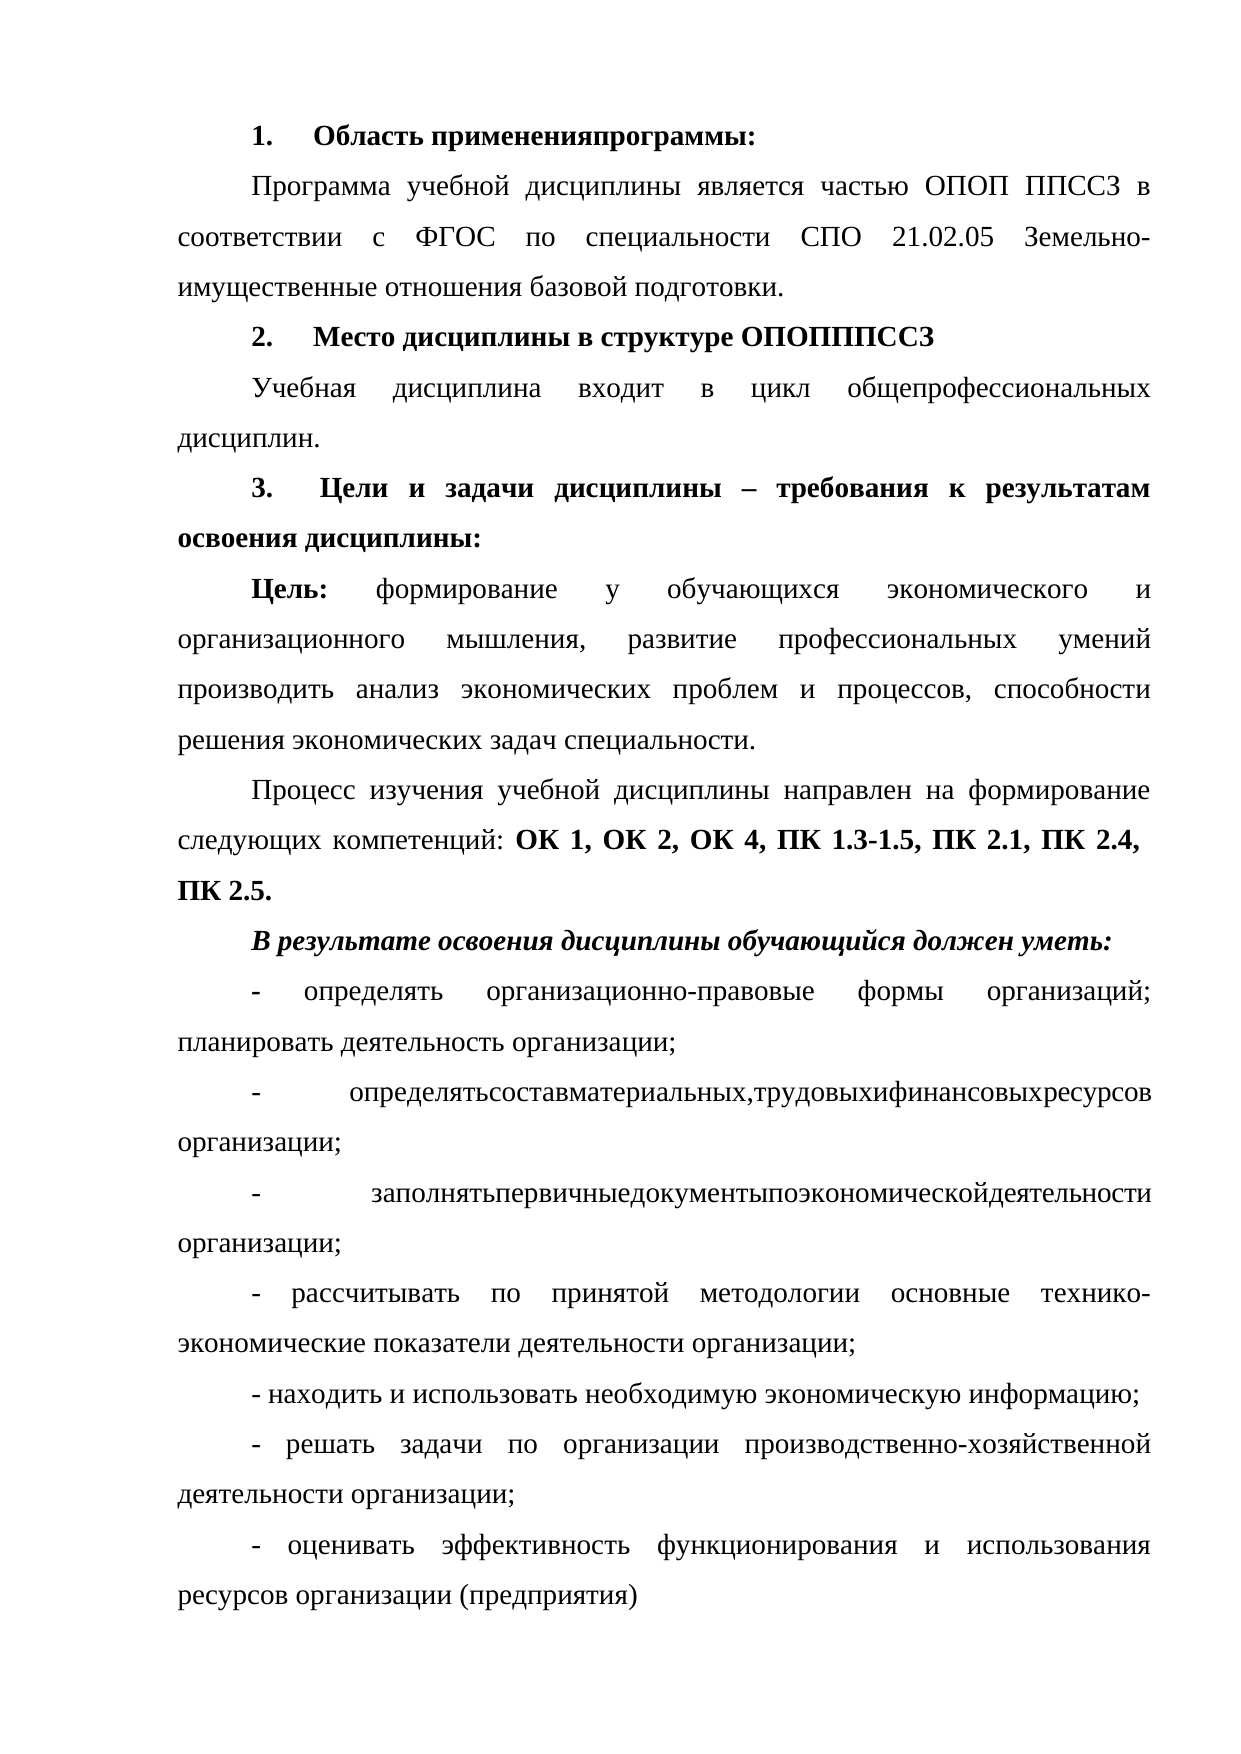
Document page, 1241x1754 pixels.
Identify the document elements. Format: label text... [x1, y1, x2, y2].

text - определять организационно-правовые формы организаций; планировать деятельность организации; [177, 973, 1152, 1057]
text В результате освоения дисциплины обучающийся должен уметь: [177, 923, 1152, 957]
text - определятьсоставматериальных,трудовыхифинансовыхресурсов организации; [177, 1074, 1152, 1158]
text Учебная дисциплина входит в цикл общепрофессиональных дисциплин. [177, 370, 1152, 453]
text Цель: формирование у обучающихся экономического и организационного мышления, развитие профессиональных умений производить анализ экономических проблем и процессов, способности решения экономических задач специальности. [177, 571, 1152, 755]
list Место дисциплины в структуре ОПОПППССЗ [177, 319, 1152, 353]
text Программа учебной дисциплины является частью ОПОП ППССЗ в соответствии с ФГОС по специальности СПО 21.02.05 Земельно-имущественные отношения базовой подготовки. [177, 168, 1152, 303]
list Область примененияпрограммы: [177, 118, 1152, 152]
text - рассчитывать по принятой методологии основные технико-экономические показатели деятельности организации; [177, 1275, 1152, 1359]
text - решать задачи по организации производственно-хозяйственной деятельности организации; [177, 1426, 1152, 1510]
list Цели и задачи дисциплины – требования к результатам освоения дисциплины: [177, 470, 1152, 554]
text Процесс изучения учебной дисциплины направлен на формирование следующих компетенций: ОК 1, ОК 2, ОК 4, ПК 1.3-1.5, ПК 2.1, ПК 2.4, ПК 2.5. [177, 772, 1152, 906]
text - находить и использовать необходимую экономическую информацию; [177, 1376, 1152, 1409]
text - заполнятьпервичныедокументыпоэкономическойдеятельности организации; [177, 1175, 1152, 1258]
text - оценивать эффективность функционирования и использования ресурсов организации (предприятия) [177, 1527, 1152, 1611]
